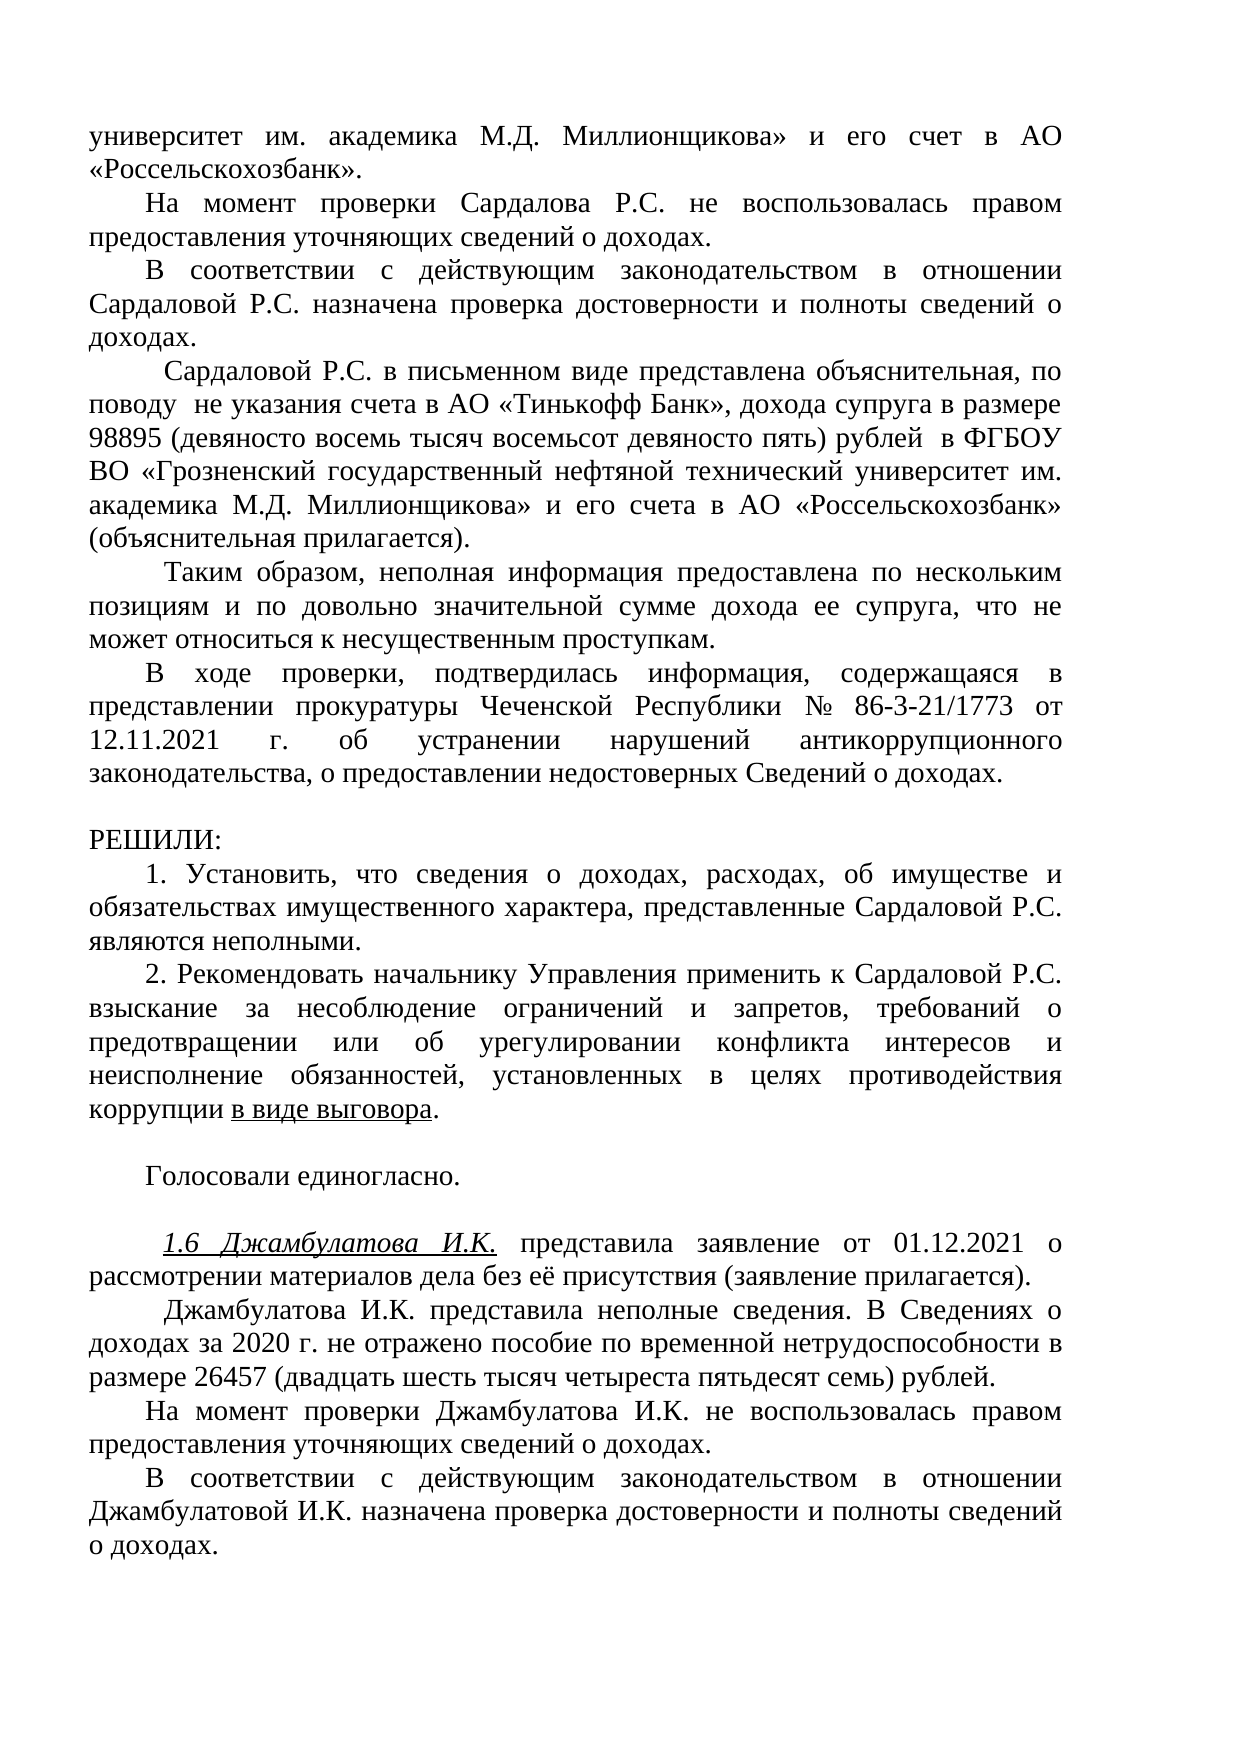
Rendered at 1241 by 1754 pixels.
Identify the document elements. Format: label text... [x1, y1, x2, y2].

text 1.6 Джамбулатова И.К. представила заявление от 01.12.2021 о рассмотрении материалов дела без её присутствия (заявление прилагается). [89, 1225, 1063, 1292]
text Таким образом, неполная информация предоставлена по нескольким позициям и по довольно значительной сумме дохода ее супруга, что не может относиться к несущественным проступкам. [89, 554, 1063, 655]
text На момент проверки Джамбулатова И.К. не воспользовалась правом предоставления уточняющих сведений о доходах. [89, 1393, 1063, 1460]
text 1. Установить, что сведения о доходах, расходах, об имуществе и обязательствах имущественного характера, представленные Сардаловой Р.С. являются неполными. [89, 856, 1063, 957]
text Голосовали единогласно. [89, 1158, 1063, 1191]
text В соответствии с действующим законодательством в отношении Сардаловой Р.С. назначена проверка достоверности и полноты сведений о доходах. [89, 252, 1063, 353]
text Сардаловой Р.С. в письменном виде представлена объяснительная, по поводу не указания счета в АО «Тинькофф Банк», дохода супруга в размере 98895 (девяносто восемь тысяч восемьсот девяносто пять) рублей в ФГБОУ ВО «Грозненский государственный нефтяной технический университет им. академика М.Д. Миллионщикова» и его счета в АО «Россельскохозбанк» (объяснительная прилагается). [89, 353, 1063, 554]
text На момент проверки Сардалова Р.С. не воспользовалась правом предоставления уточняющих сведений о доходах. [89, 185, 1063, 252]
text В соответствии с действующим законодательством в отношении Джамбулатовой И.К. назначена проверка достоверности и полноты сведений о доходах. [89, 1460, 1063, 1560]
text РЕШИЛИ: [89, 822, 1063, 856]
text В ходе проверки, подтвердилась информация, содержащаяся в представлении прокуратуры Чеченской Республики № 86-3-21/1773 от 12.11.2021 г. об устранении нарушений антикоррупционного законодательства, о предоставлении недостоверных Сведений о доходах. [89, 655, 1063, 789]
text 2. Рекомендовать начальнику Управления применить к Сардаловой Р.С. взыскание за несоблюдение ограничений и запретов, требований о предотвращении или об урегулировании конфликта интересов и неисполнение обязанностей, установленных в целях противодействия коррупции в виде выговора. [89, 957, 1063, 1124]
text Джамбулатова И.К. представила неполные сведения. В Сведениях о доходах за 2020 г. не отражено пособие по временной нетрудоспособности в размере 26457 (двадцать шесть тысяч четыреста пятьдесят семь) рублей. [89, 1292, 1063, 1393]
